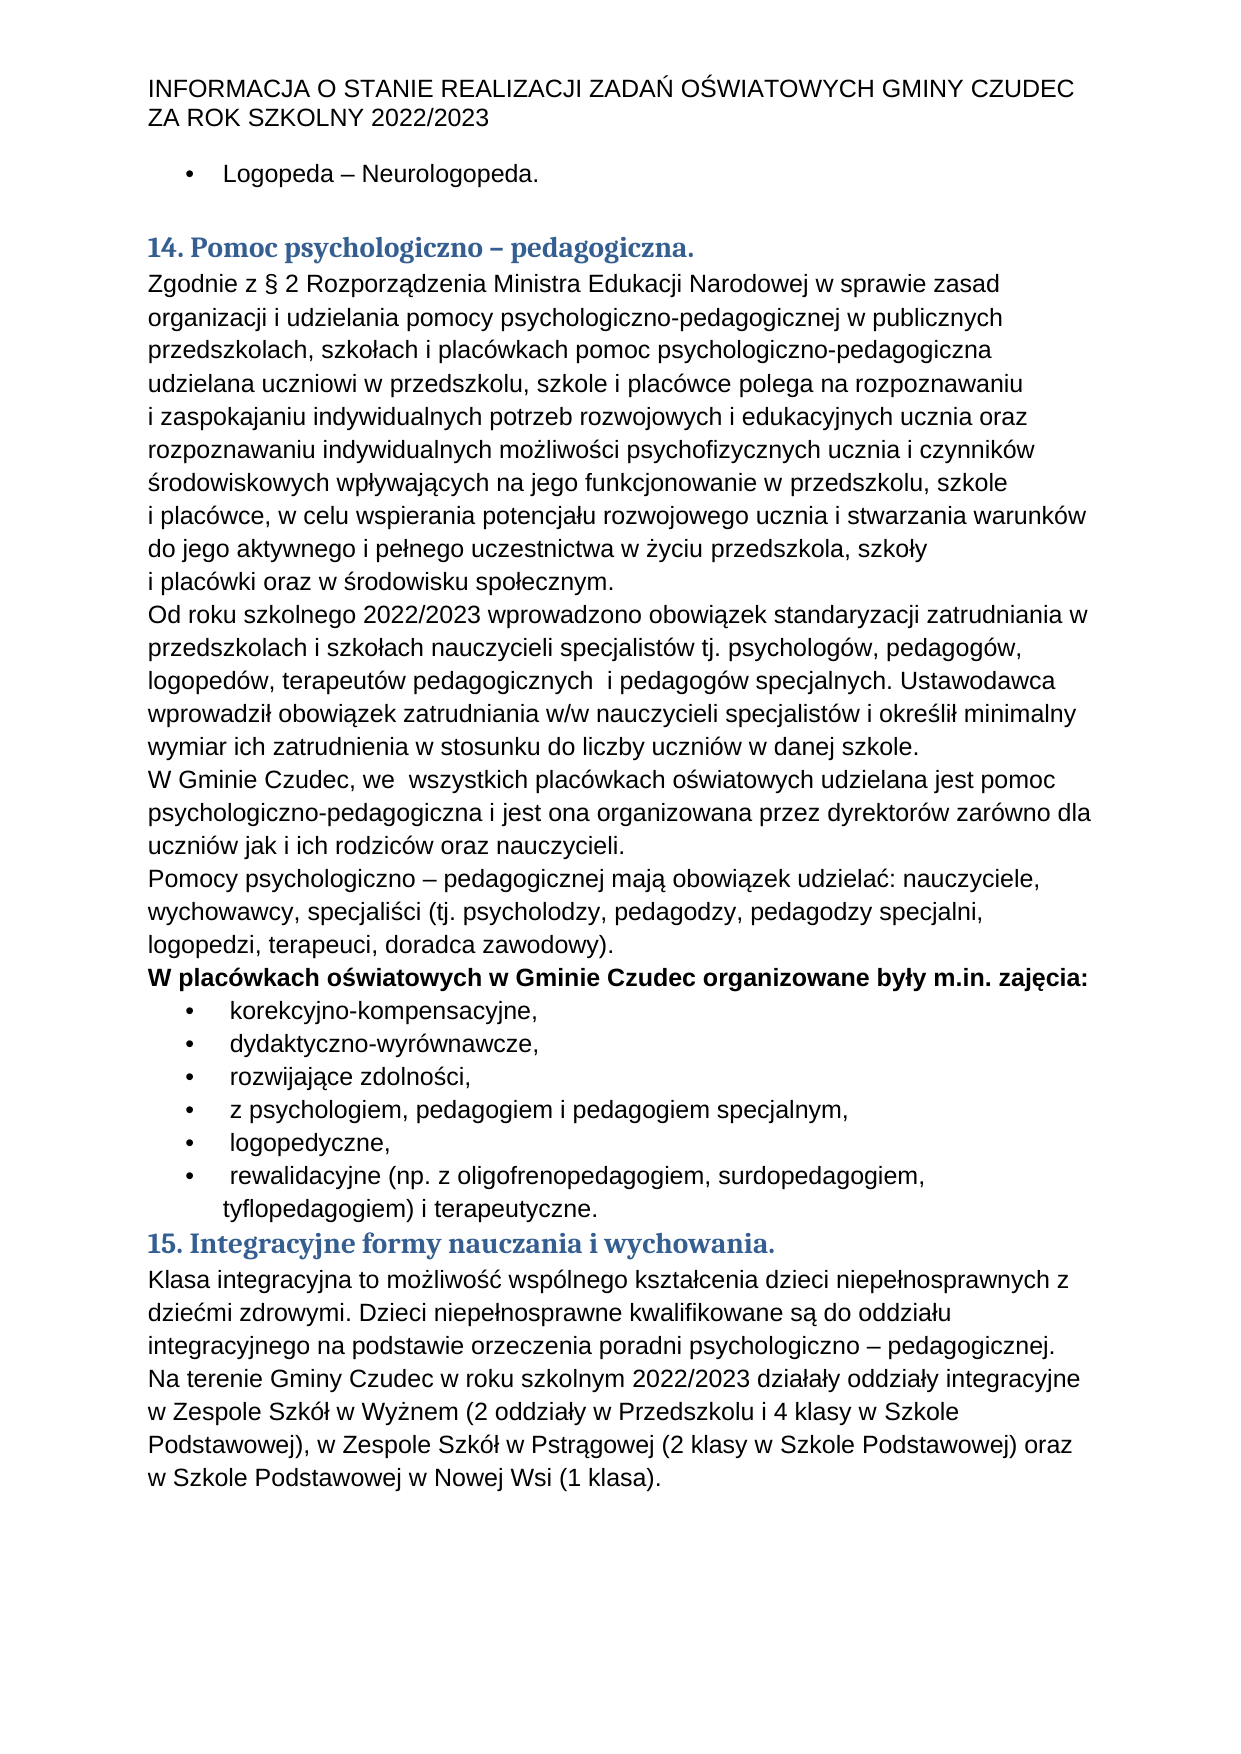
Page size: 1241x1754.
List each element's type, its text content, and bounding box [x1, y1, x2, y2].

list rewalidacyjne (np. z oligofrenopedagogiem, surdopedagogiem, tyflopedagogiem) i terapeutyczne. [185, 1161, 1092, 1223]
subtitle Logopeda – Neurologopeda. [185, 159, 1092, 227]
list rozwijające zdolności, [185, 1062, 1092, 1091]
text 15. Integracyjne formy nauczania i wychowania. Klasa integracyjna to możliwość wspólnego kształcenia dzieci niepełnosprawnych z dziećmi zdrowymi. Dzieci niepełnosprawne kwalifikowane są do oddziału integracyjnego na podstawie orzeczenia poradni psychologiczno – pedagogicznej. [148, 1227, 1092, 1360]
text Na terenie Gminy Czudec w roku szkolnym 2022/2023 działały oddziały integracyjne w Zespole Szkół w Wyżnem (2 oddziały w Przedszkolu i 4 klasy w Szkole Podstawowej), w Zespole Szkół w Pstrągowej (2 klasy w Szkole Podstawowej) oraz w Szkole Podstawowej w Nowej Wsi (1 klasa). [148, 1364, 1092, 1492]
list z psychologiem, pedagogiem i pedagogiem specjalnym, [185, 1095, 1092, 1124]
list dydaktyczno-wyrównawcze, [185, 1029, 1092, 1058]
list korekcyjno-kompensacyjne, [185, 996, 1092, 1025]
list logopedyczne, [185, 1128, 1092, 1157]
subtitle 14. Pomoc psychologiczno – pedagogiczna. Zgodnie z § 2 Rozporządzenia Ministra Edukacji Narodowej w sprawie zasad organizacji i udzielania pomocy psychologiczno-pedagogicznej w publicznych przedszkolach, szkołach i placówkach pomoc psychologiczno-pedagogiczna udzielana uczniowi w przedszkolu, szkole i placówce polega na rozpoznawaniu i zaspokajaniu indywidualnych potrzeb rozwojowych i edukacyjnych ucznia oraz rozpoznawaniu indywidualnych możliwości psychofizycznych ucznia i czynników środowiskowych wpływających na jego funkcjonowanie w przedszkolu, szkole i placówce, w celu wspierania potencjału rozwojowego ucznia i stwarzania warunków do jego aktywnego i pełnego uczestnictwa w życiu przedszkola, szkoły i placówki oraz w środowisku społecznym. Od roku szkolnego 2022/2023 wprowadzono obowiązek standaryzacji zatrudniania w przedszkolach i szkołach nauczycieli specjalistów tj. psychologów, pedagogów, logopedów, terapeutów pedagogicznych i pedagogów specjalnych. Ustawodawca wprowadził obowiązek zatrudniania w/w nauczycieli specjalistów i określił minimalny wymiar ich zatrudnienia w stosunku do liczby uczniów w danej szkole. W Gminie Czudec, we wszystkich placówkach oświatowych udzielana jest pomoc psychologiczno-pedagogiczna i jest ona organizowana przez dyrektorów zarówno dla uczniów jak i ich rodziców oraz nauczycieli. Pomocy psychologiczno – pedagogicznej mają obowiązek udzielać: nauczyciele, wychowawcy, specjaliści (tj. psycholodzy, pedagodzy, pedagodzy specjalni, logopedzi, terapeuci, doradca zawodowy). W placówkach oświatowych w Gminie Czudec organizowane były m.in. zajęcia: [148, 232, 1092, 992]
